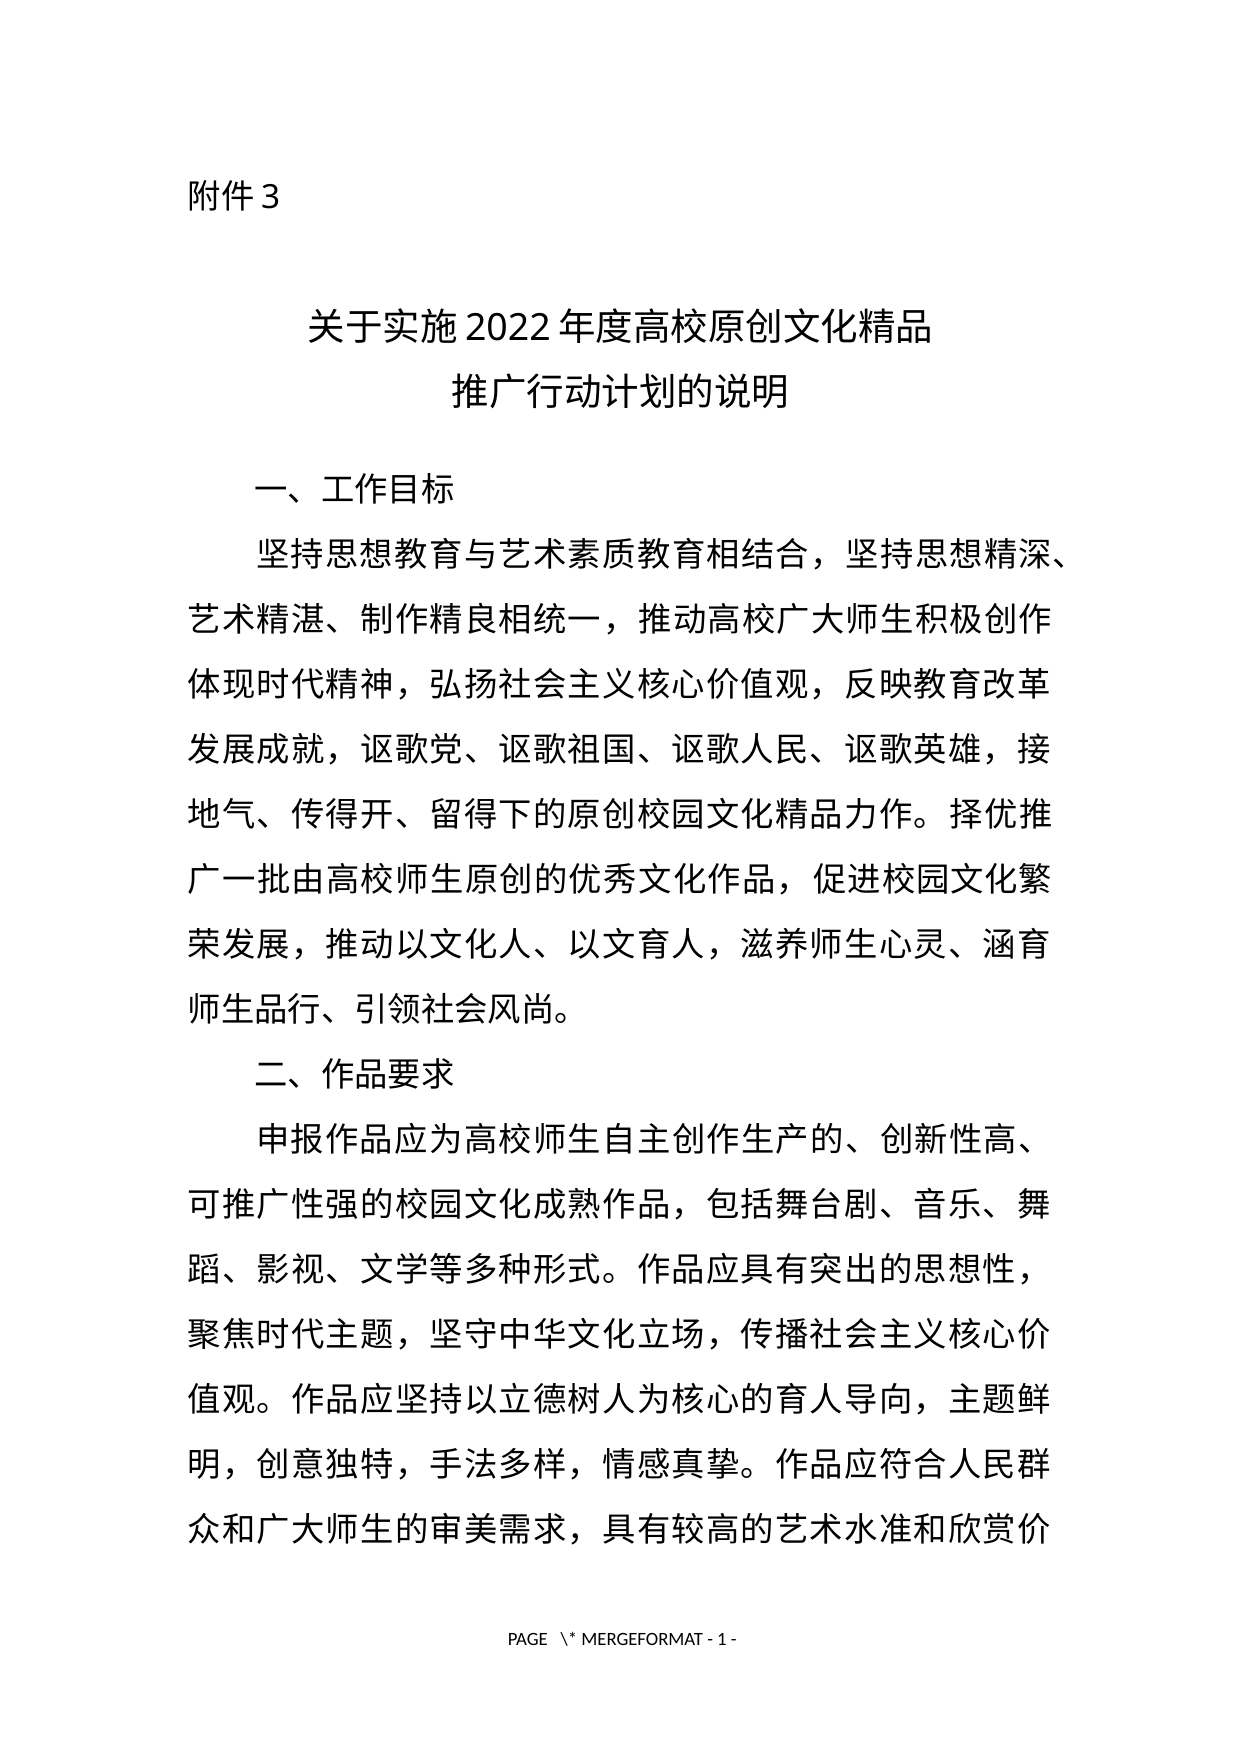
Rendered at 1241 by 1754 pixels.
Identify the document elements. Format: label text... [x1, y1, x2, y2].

text 一、工作目标 [187, 454, 1053, 519]
text 二、作品要求 [187, 1039, 1053, 1104]
text 关于实施2022年度高校原创文化精品 [187, 292, 1053, 357]
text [187, 1104, 1053, 1559]
text 附件3 [187, 162, 1053, 227]
text 坚持思想教育与艺术素质教育相结合，坚持思想精深、艺术精湛、制作精良相统一，推动高校广大师生积极创作体现时代精神，弘扬社会主义核心价值观，反映教育改革发展成就，讴歌党、讴歌祖国、讴歌人民、讴歌英雄，接地气、传得开、留得下的原创校园文化精品力作。择优推广一批由高校师生原创的优秀文化作品，促进校园文化繁荣发展，推动以文化人、以文育人，滋养师生心灵、涵育师生品行、引领社会风尚。 [187, 519, 1053, 1039]
text 推广行动计划的说明 [187, 357, 1053, 422]
